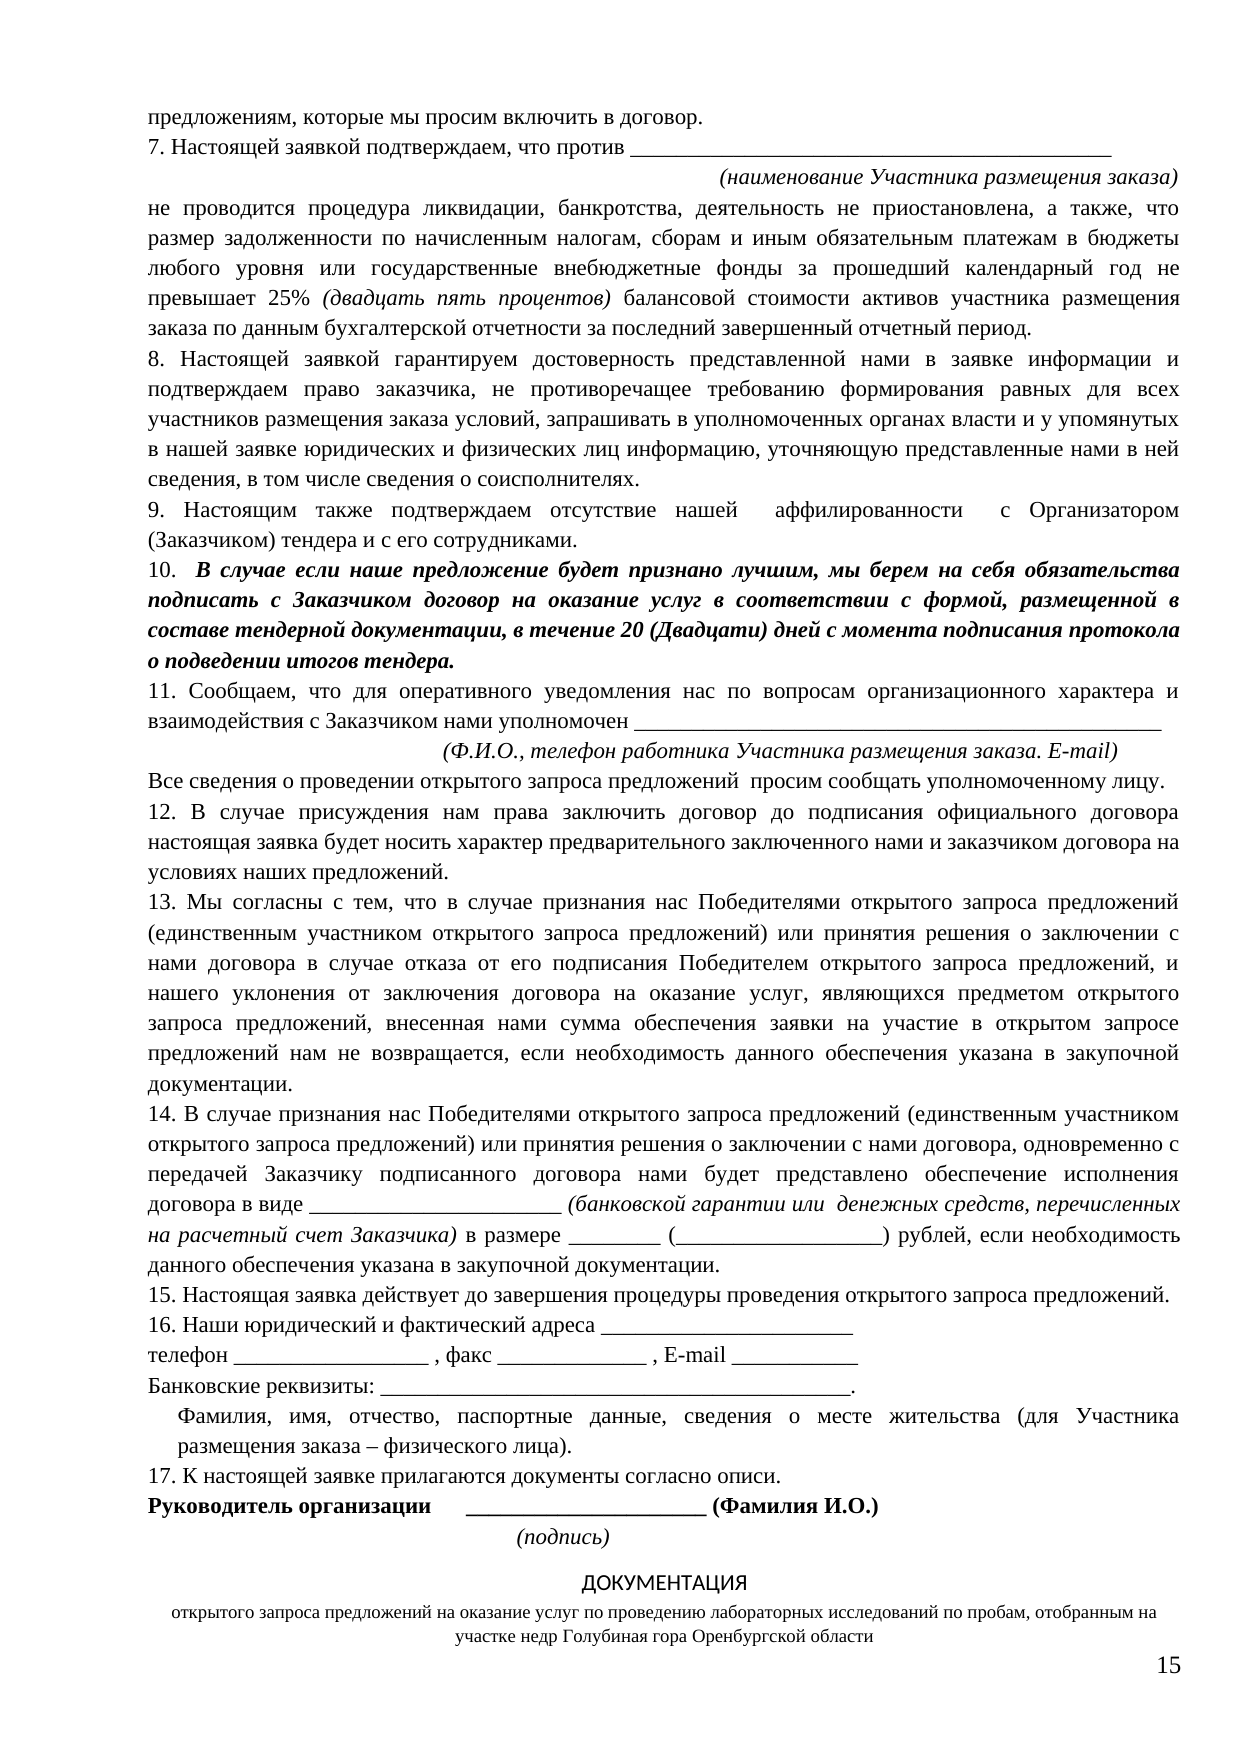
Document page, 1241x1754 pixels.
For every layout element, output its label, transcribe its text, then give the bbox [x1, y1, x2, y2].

text 17. К настоящей заявке прилагаются документы согласно описи. [148, 1462, 1181, 1489]
text Все сведения о проведении открытого запроса предложений просим сообщать уполномоченному лицу. [148, 768, 1181, 794]
text (подпись) [516, 1523, 1197, 1549]
text 11. Сообщаем, что для оперативного уведомления нас по вопросам организационного характера и взаимодействия с Заказчиком нами уполномочен ______________________________________________ [148, 677, 1181, 733]
text 12. В случае присуждения нам права заключить договор до подписания официального договора настоящая заявка будет носить характер предварительного заключенного нами и заказчиком договора на условиях наших предложений. [148, 798, 1181, 884]
text 10. В случае если наше предложение будет признано лучшим, мы берем на себя обязательства подписать с Заказчиком договор на оказание услуг в соответствии с формой, размещенной в составе тендерной документации, в течение 20 (Двадцати) дней с момента подписания протокола о подведении итогов тендера. [148, 556, 1181, 673]
text 8. Настоящей заявкой гарантируем достоверность представленной нами в заявке информации и подтверждаем право заказчика, не противоречащее требованию формирования равных для всех участников размещения заказа условий, запрашивать в уполномоченных органах власти и у упомянутых в нашей заявке юридических и физических лиц информацию, уточняющую представленные нами в ней сведения, в том числе сведения о соисполнителях. [148, 345, 1181, 492]
text 16. Наши юридический и фактический адреса ______________________ [148, 1311, 1181, 1338]
text (Ф.И.О., телефон работника Участника размещения заказа. Е-mail) [148, 737, 1181, 764]
text 15. Настоящая заявка действует до завершения процедуры проведения открытого запроса предложений. [148, 1281, 1181, 1307]
text Руководитель организации _____________________ (Фамилия И.О.) [148, 1493, 1197, 1519]
text не проводится процедура ликвидации, банкротства, деятельность не приостановлена, а также, что размер задолженности по начисленным налогам, сборам и иным обязательным платежам в бюджеты любого уровня или государственные внебюджетные фонды за прошедший календарный год не превышает 25% (двадцать пять процентов) балансовой стоимости активов участника размещения заказа по данным бухгалтерской отчетности за последний завершенный отчетный период. [148, 194, 1181, 341]
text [148, 103, 1181, 129]
text 7. Настоящей заявкой подтверждаем, что против __________________________________________ [148, 133, 1181, 159]
text Банковские реквизиты: _________________________________________. [148, 1372, 1181, 1398]
text (наименование Участника размещения заказа) [148, 163, 1181, 190]
text 9. Настоящим также подтверждаем отсутствие нашей аффилированности с Организатором (Заказчиком) тендера и с его сотрудниками. [148, 496, 1181, 552]
text 14. В случае признания нас Победителями открытого запроса предложений (единственным участником открытого запроса предложений) или принятия решения о заключении с нами договора, одновременно с передачей Заказчику подписанного договора нами будет представлено обеспечение исполнения договора в виде ______________________ (банковской гарантии или денежных средств, перечисленных на расчетный счет Заказчика) в размере ________ (__________________) рублей, если необходимость данного обеспечения указана в закупочной документации. [148, 1100, 1181, 1277]
text телефон _________________ , факс _____________ , E-mail ___________ [148, 1342, 1181, 1368]
text Фамилия, имя, отчество, паспортные данные, сведения о месте жительства (для Участника размещения заказа – физического лица). [177, 1402, 1181, 1458]
text 13. Мы согласны с тем, что в случае признания нас Победителями открытого запроса предложений (единственным участником открытого запроса предложений) или принятия решения о заключении с нами договора в случае отказа от его подписания Победителем открытого запроса предложений, и нашего уклонения от заключения договора на оказание услуг, являющихся предметом открытого запроса предложений, внесенная нами сумма обеспечения заявки на участие в открытом запросе предложений нам не возвращается, если необходимость данного обеспечения указана в закупочной документации. [148, 888, 1181, 1096]
